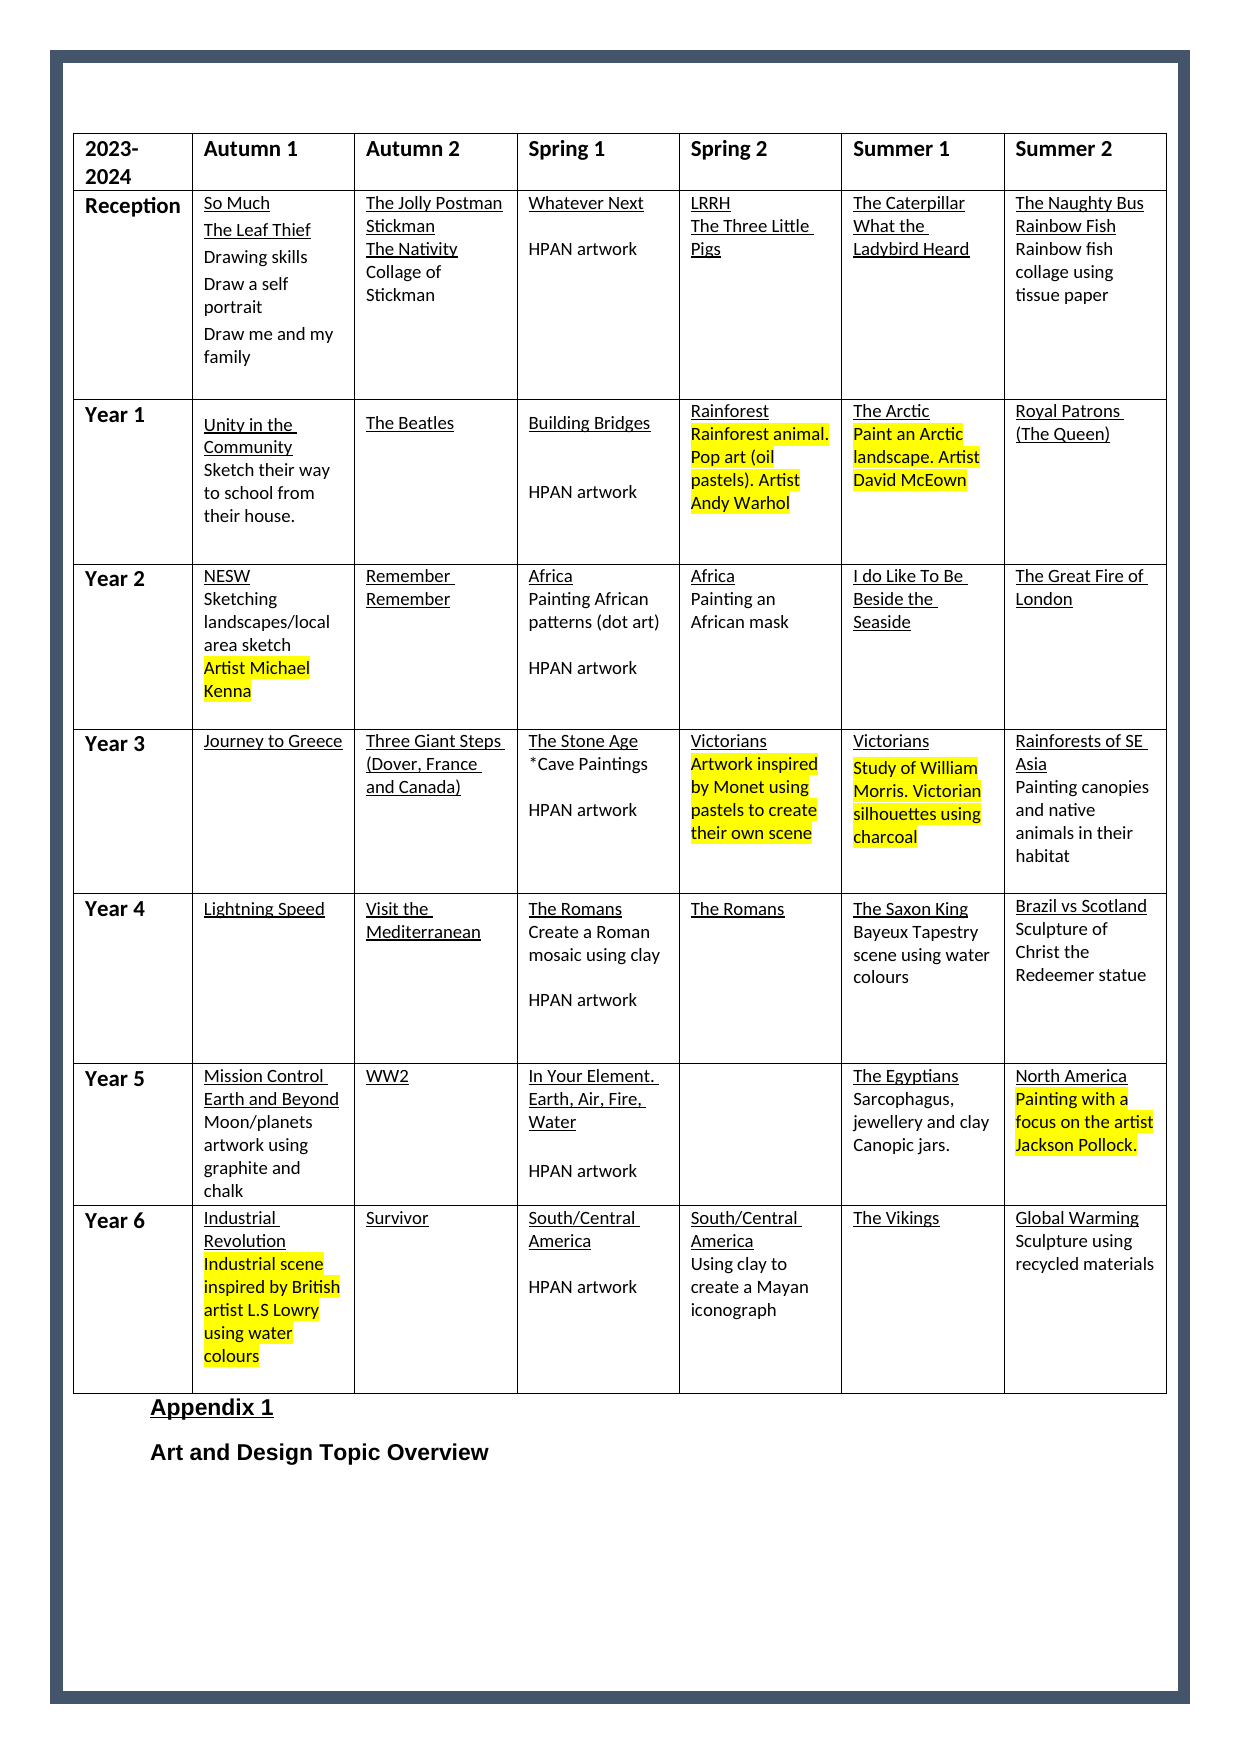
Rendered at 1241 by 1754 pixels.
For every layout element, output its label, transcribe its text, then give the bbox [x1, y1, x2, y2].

table_cell I do Like To Be Beside the Seaside [842, 565, 1004, 728]
table_cell The Romans Create a Roman mosaic using clay HPAN artwork [518, 894, 679, 1063]
table_header Spring 2 [680, 134, 841, 190]
table_cell LRRH The Three Little Pigs [680, 191, 841, 399]
table_cell Building Bridges HPAN artwork [518, 400, 679, 563]
text Appendix 1 [150, 1394, 1090, 1421]
table_cell The Great Fire of London [1005, 565, 1166, 728]
table_cell The Arctic Paint an Arctic landscape. Artist David McEown [842, 400, 1004, 563]
table_cell Brazil vs Scotland Sculpture of Christ the Redeemer statue [1005, 894, 1166, 1063]
table_cell Mission Control Earth and Beyond Moon/planets artwork using graphite and chalk [193, 1064, 354, 1205]
table_cell The Stone Age *Cave Paintings HPAN artwork [518, 730, 679, 893]
table_cell Royal Patrons (The Queen) [1005, 400, 1166, 563]
table_cell [680, 1064, 841, 1205]
table_cell Rainforest Rainforest animal. Pop art (oil pastels). Artist Andy Warhol [680, 400, 841, 563]
table_cell North America Painting with a focus on the artist Jackson Pollock. [1005, 1064, 1166, 1205]
table_cell Africa Painting an African mask [680, 565, 841, 728]
table_cell So Much The Leaf Thief Drawing skills Draw a self portrait Draw me and my family [193, 191, 354, 399]
table_header Summer 2 [1005, 134, 1166, 190]
table_cell Unity in the Community Sketch their way to school from their house. [193, 400, 354, 563]
table_cell The Egyptians Sarcophagus, jewellery and clay Canopic jars. [842, 1064, 1004, 1205]
table_cell Global Warming Sculpture using recycled materials [1005, 1206, 1166, 1393]
table_cell Survivor [355, 1206, 517, 1393]
table_cell Year 3 [74, 730, 192, 893]
table_cell NESW Sketching landscapes/local area sketch Artist Michael Kenna [193, 565, 354, 728]
table_cell The Beatles [355, 400, 517, 563]
table_cell Year 6 [74, 1206, 192, 1393]
table_cell Remember Remember [355, 565, 517, 728]
table_cell Year 2 [74, 565, 192, 728]
table_cell Year 1 [74, 400, 192, 563]
table_cell Visit the Mediterranean [355, 894, 517, 1063]
table_cell Africa Painting African patterns (dot art) HPAN artwork [518, 565, 679, 728]
table_cell Victorians Artwork inspired by Monet using pastels to create their own scene [680, 730, 841, 893]
table_cell South/Central America Using clay to create a Mayan iconograph [680, 1206, 841, 1393]
table_cell Three Giant Steps (Dover, France and Canada) [355, 730, 517, 893]
table_cell The Caterpillar What the Ladybird Heard [842, 191, 1004, 399]
table_header Spring 1 [518, 134, 679, 190]
table_cell Year 4 [74, 894, 192, 1063]
table_cell The Jolly Postman Stickman The Nativity Collage of Stickman [355, 191, 517, 399]
table_cell Whatever Next HPAN artwork [518, 191, 679, 399]
table_cell Rainforests of SE Asia Painting canopies and native animals in their habitat [1005, 730, 1166, 893]
table_cell Journey to Greece [193, 730, 354, 893]
table_cell South/Central America HPAN artwork [518, 1206, 679, 1393]
table_header Summer 1 [842, 134, 1004, 190]
table_header 2023-2024 [74, 134, 192, 190]
table_cell WW2 [355, 1064, 517, 1205]
table_cell The Vikings [842, 1206, 1004, 1393]
table_cell Industrial Revolution Industrial scene inspired by British artist L.S Lowry using water colours [193, 1206, 354, 1393]
table_cell The Romans [680, 894, 841, 1063]
table_header Autumn 1 [193, 134, 354, 190]
table_cell Reception [74, 191, 192, 399]
table_cell Lightning Speed [193, 894, 354, 1063]
table_cell The Naughty Bus Rainbow Fish Rainbow fish collage using tissue paper [1005, 191, 1166, 399]
table_cell Victorians Study of William Morris. Victorian silhouettes using charcoal [842, 730, 1004, 893]
text Art and Design Topic Overview [150, 1439, 1090, 1466]
table_header Autumn 2 [355, 134, 517, 190]
table_cell In Your Element. Earth, Air, Fire, Water HPAN artwork [518, 1064, 679, 1205]
table_cell The Saxon King Bayeux Tapestry scene using water colours [842, 894, 1004, 1063]
table_cell Year 5 [74, 1064, 192, 1205]
